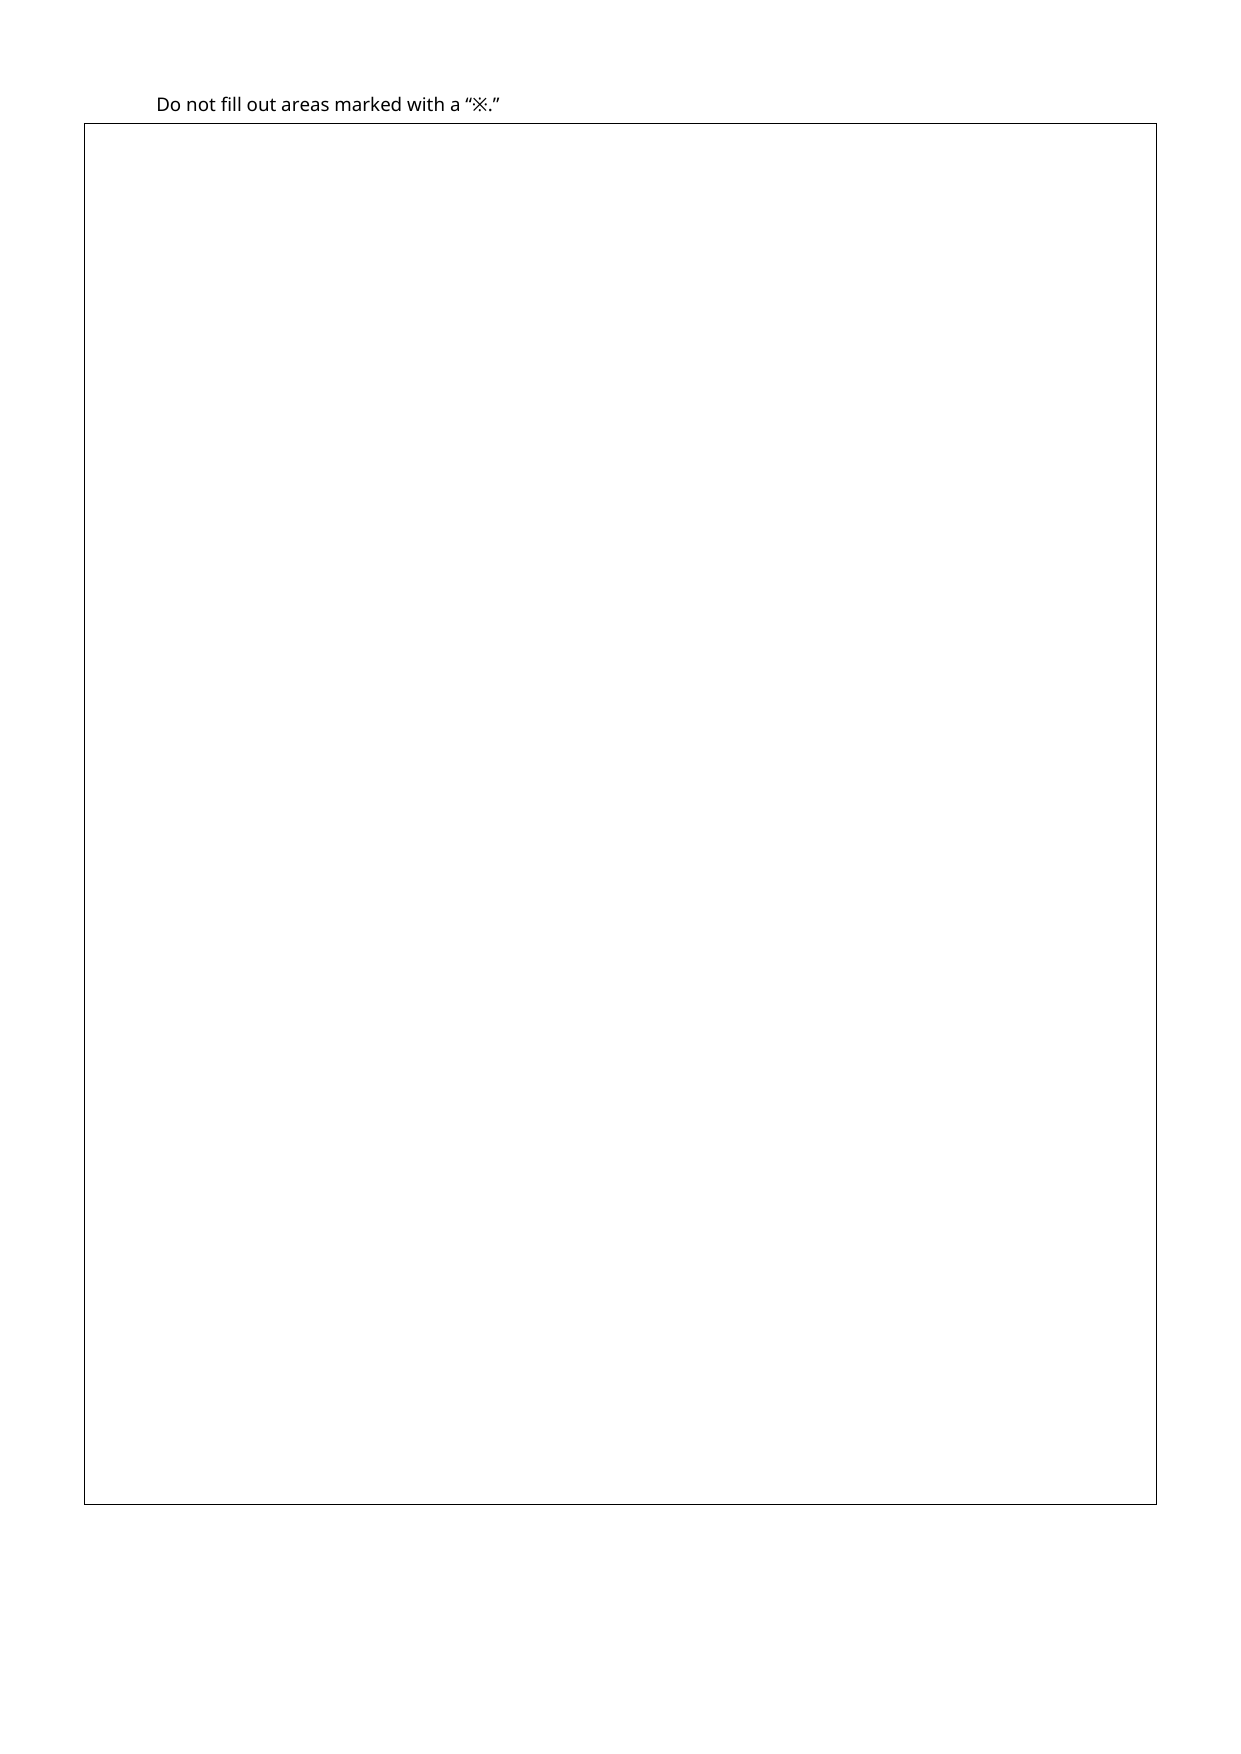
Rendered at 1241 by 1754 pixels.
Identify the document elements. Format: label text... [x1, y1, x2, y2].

list Do not fill out areas marked with a “※.” [156, 85, 1128, 123]
table_header [85, 124, 1156, 1504]
